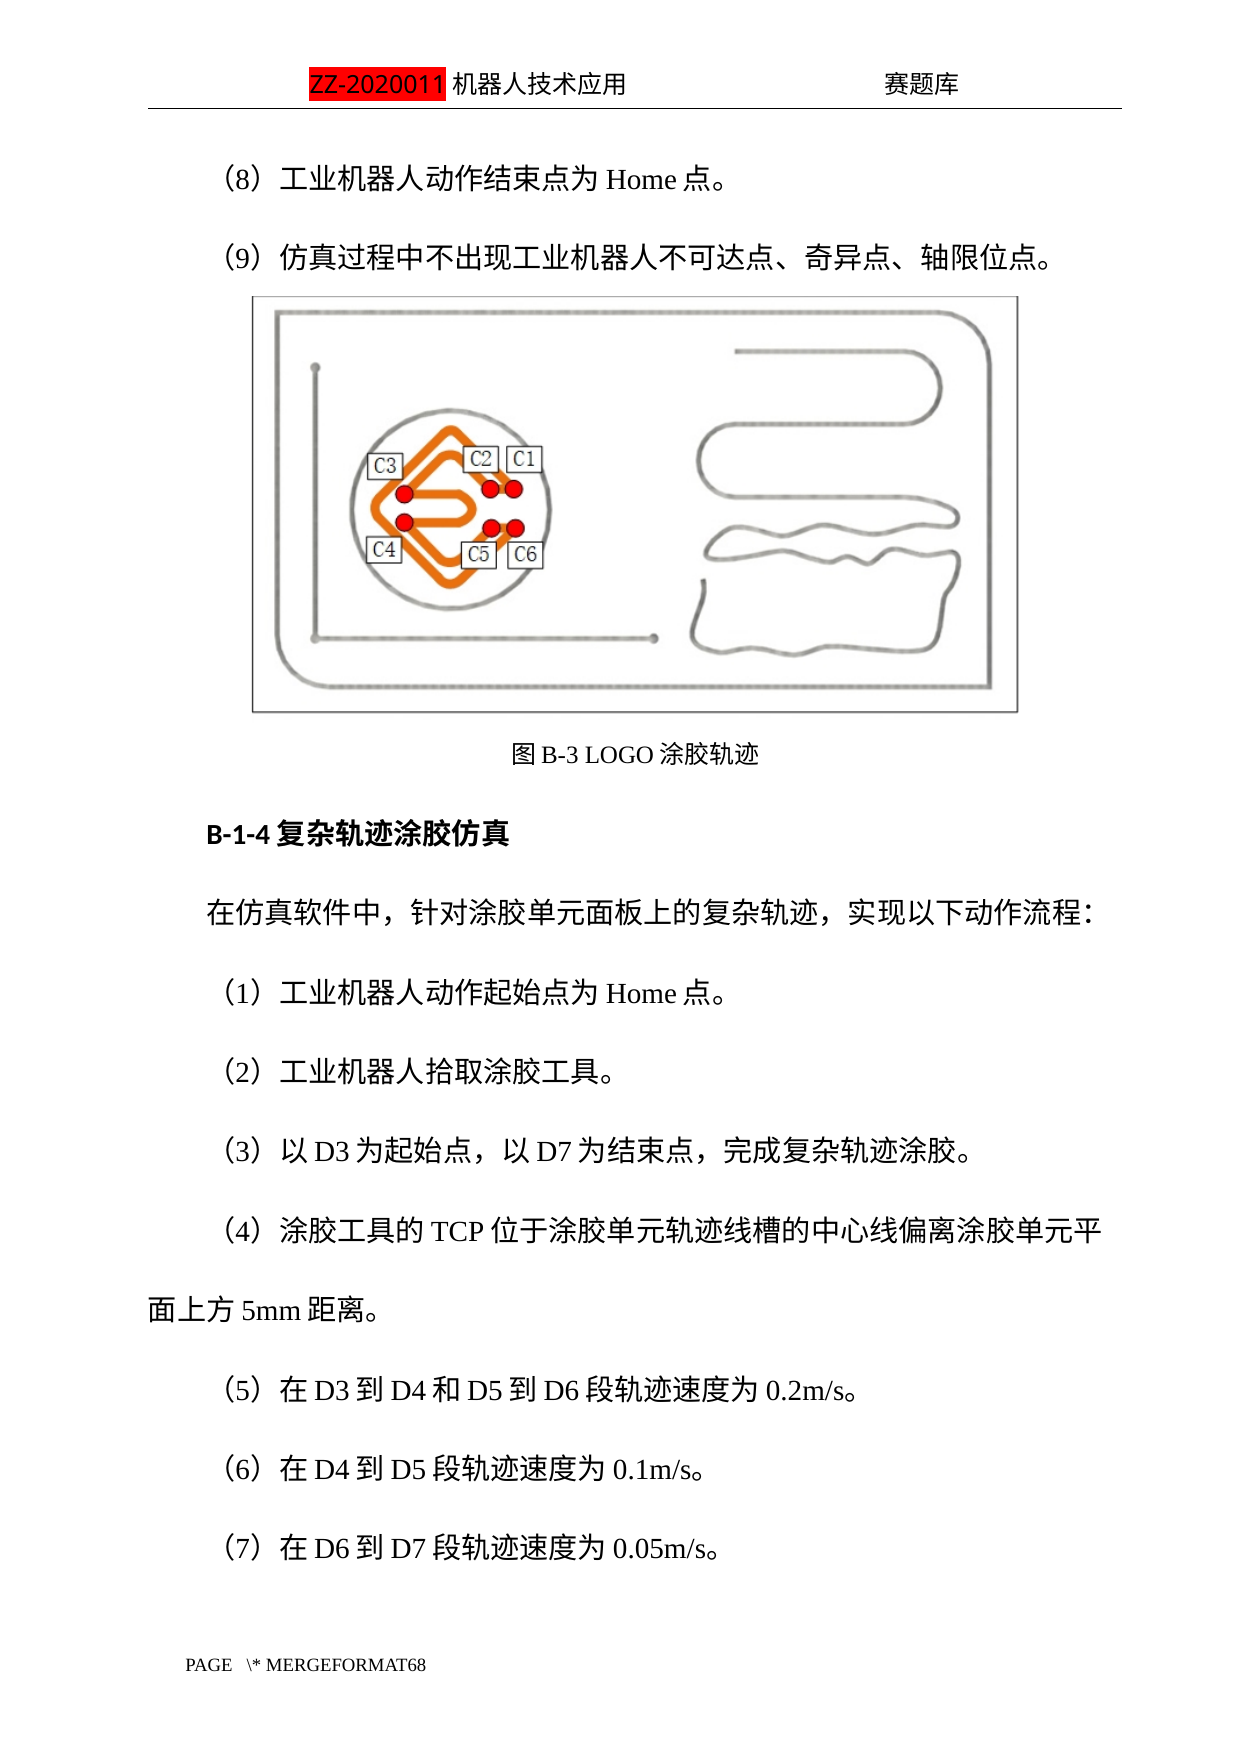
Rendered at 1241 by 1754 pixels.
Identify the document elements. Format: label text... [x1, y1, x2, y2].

text （6）在D4到D5段轨迹速度为0.1m/s。 [148, 1427, 1122, 1506]
text （7）在D6到D7段轨迹速度为0.05m/s。 [148, 1506, 1122, 1586]
text （5）在D3到D4和D5到D6段轨迹速度为0.2m/s。 [148, 1348, 1122, 1427]
picture [251, 296, 1019, 723]
text 在仿真软件中，针对涂胶单元面板上的复杂轨迹，实现以下动作流程： [148, 871, 1122, 951]
text （8）工业机器人动作结束点为Home点。 [148, 137, 1122, 217]
text 图B-3 LOGO涂胶轨迹 [148, 732, 1122, 772]
text （2）工业机器人拾取涂胶工具。 [148, 1030, 1122, 1109]
text （4）涂胶工具的TCP位于涂胶单元轨迹线槽的中心线偏离涂胶单元平面上方5mm距离。 [148, 1189, 1122, 1348]
text （3）以D3为起始点，以D7为结束点，完成复杂轨迹涂胶。 [148, 1109, 1122, 1189]
text （1）工业机器人动作起始点为Home点。 [148, 951, 1122, 1030]
text （9）仿真过程中不出现工业机器人不可达点、奇异点、轴限位点。 [148, 217, 1122, 296]
text B-1-4 复杂轨迹涂胶仿真 [148, 792, 1122, 871]
